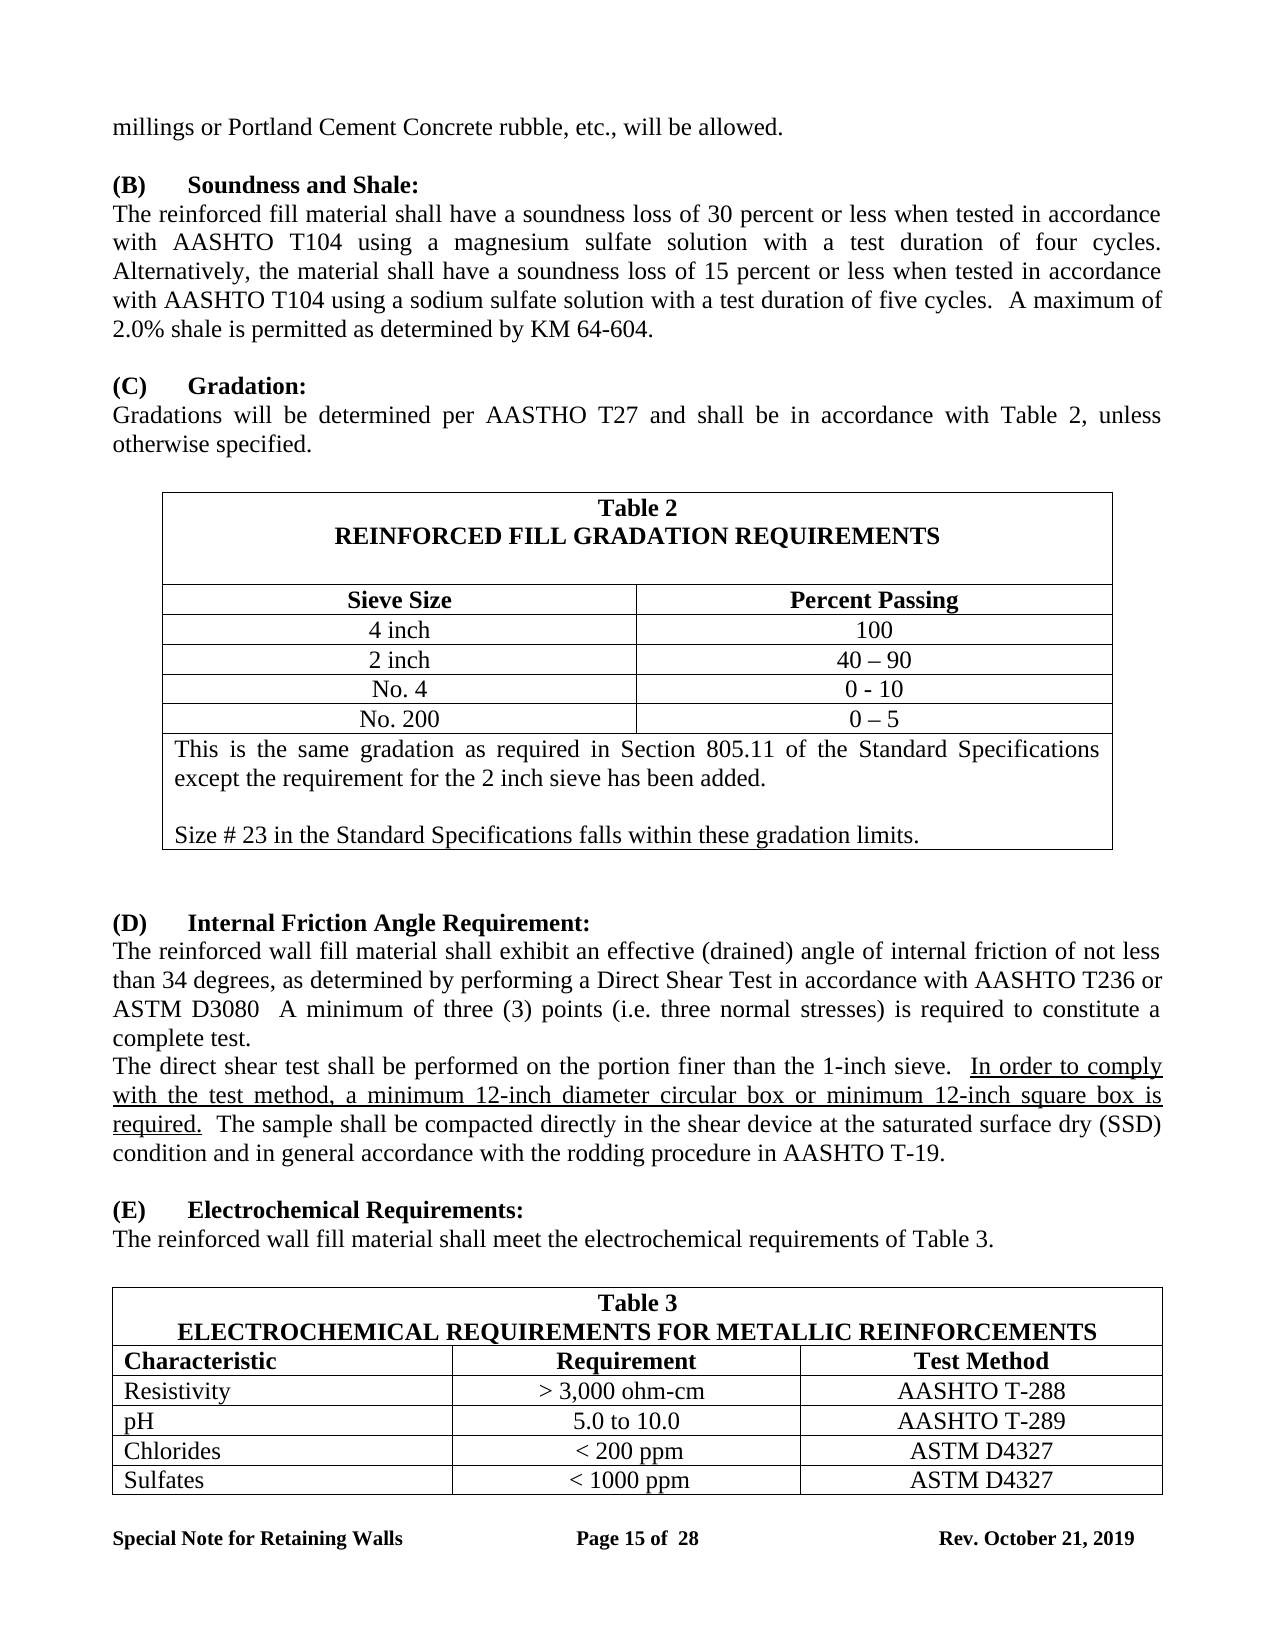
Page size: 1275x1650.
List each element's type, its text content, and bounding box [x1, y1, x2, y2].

table_cell AASHTO T-289 [801, 1406, 1162, 1435]
table_cell > 3,000 ohm-cm [453, 1376, 800, 1405]
table_cell 4 inch [163, 615, 636, 644]
table_cell Sulfates [113, 1466, 452, 1494]
table_cell AASHTO T-288 [801, 1376, 1162, 1405]
table_cell 2 inch [163, 645, 636, 673]
text The reinforced fill material shall have a soundness loss of 30 percent or less when tested in accordance with AASHTO T104 using a magnesium sulfate solution with a test duration of four cycles. Alternatively, the material shall have a soundness loss of 15 percent or less when tested in accordance with AASHTO T104 using a sodium sulfate solution with a test duration of five cycles. A maximum of 2.0% shale is permitted as determined by KM 64-604. [112, 199, 1162, 342]
text The direct shear test shall be performed on the portion finer than the 1-inch sieve. In order to comply with the test method, a minimum 12-inch diameter circular box or minimum 12-inch square box is required. The sample shall be compacted directly in the shear device at the saturated surface dry (SSD) condition and in general accordance with the rodding procedure in AASHTO T-19. [112, 1051, 1162, 1105]
table_cell Sieve Size [163, 585, 636, 614]
table_header Table 2 REINFORCED FILL GRADATION REQUIREMENTS [163, 493, 1112, 584]
table_cell Characteristic [113, 1346, 452, 1375]
text The reinforced wall fill material shall meet the electrochemical requirements of Table 3. [112, 1224, 1162, 1253]
table_cell Test Method [801, 1346, 1162, 1375]
table_header Table 3 ELECTROCHEMICAL REQUIREMENTS FOR METALLIC REINFORCEMENTS [113, 1288, 1162, 1345]
text (C) Gradation: [112, 371, 1162, 400]
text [112, 112, 1162, 141]
table_cell < 1000 ppm [453, 1466, 800, 1494]
table_cell 5.0 to 10.0 [453, 1406, 800, 1435]
text (B) Soundness and Shale: [112, 170, 1162, 199]
table_cell pH [113, 1406, 452, 1435]
text (E) Electrochemical Requirements: [112, 1195, 1162, 1224]
table_cell This is the same gradation as required in Section 805.11 of the Standard Specifications except the requirement for the 2 inch sieve has been added. Size # 23 in the Standard Specifications falls within these gradation limits. [163, 734, 1112, 849]
table_cell Chlorides [113, 1436, 452, 1464]
table_cell No. 200 [163, 704, 636, 733]
table_cell 100 [637, 615, 1112, 644]
text The direct shear test shall be performed on the portion finer than the 1-inch sieve. In order to comply with the test method, a minimum 12-inch diameter circular box or minimum 12-inch square box is required. The sample shall be compacted directly in the shear device at the saturated surface dry (SSD) condition and in general accordance with the rodding procedure in AASHTO T-19. [112, 1106, 1162, 1166]
table_cell ASTM D4327 [801, 1466, 1162, 1494]
table_cell Requirement [453, 1346, 800, 1375]
text The reinforced wall fill material shall exhibit an effective (drained) angle of internal friction of not less than 34 degrees, as determined by performing a Direct Shear Test in accordance with AASHTO T236 or ASTM D3080 A minimum of three (3) points (i.e. three normal stresses) is required to constitute a complete test. [112, 936, 1162, 1051]
table_cell Resistivity [113, 1376, 452, 1405]
table_cell 40 – 90 [637, 645, 1112, 673]
text Gradations will be determined per AASTHO T27 and shall be in accordance with Table 2, unless otherwise specified. [112, 400, 1162, 457]
table_cell 0 – 5 [637, 704, 1112, 733]
table_cell 0 - 10 [637, 675, 1112, 703]
table_cell < 200 ppm [453, 1436, 800, 1464]
table_cell Percent Passing [637, 585, 1112, 614]
table_cell No. 4 [163, 675, 636, 703]
text (D) Internal Friction Angle Requirement: [112, 908, 1162, 936]
table_cell ASTM D4327 [801, 1436, 1162, 1464]
